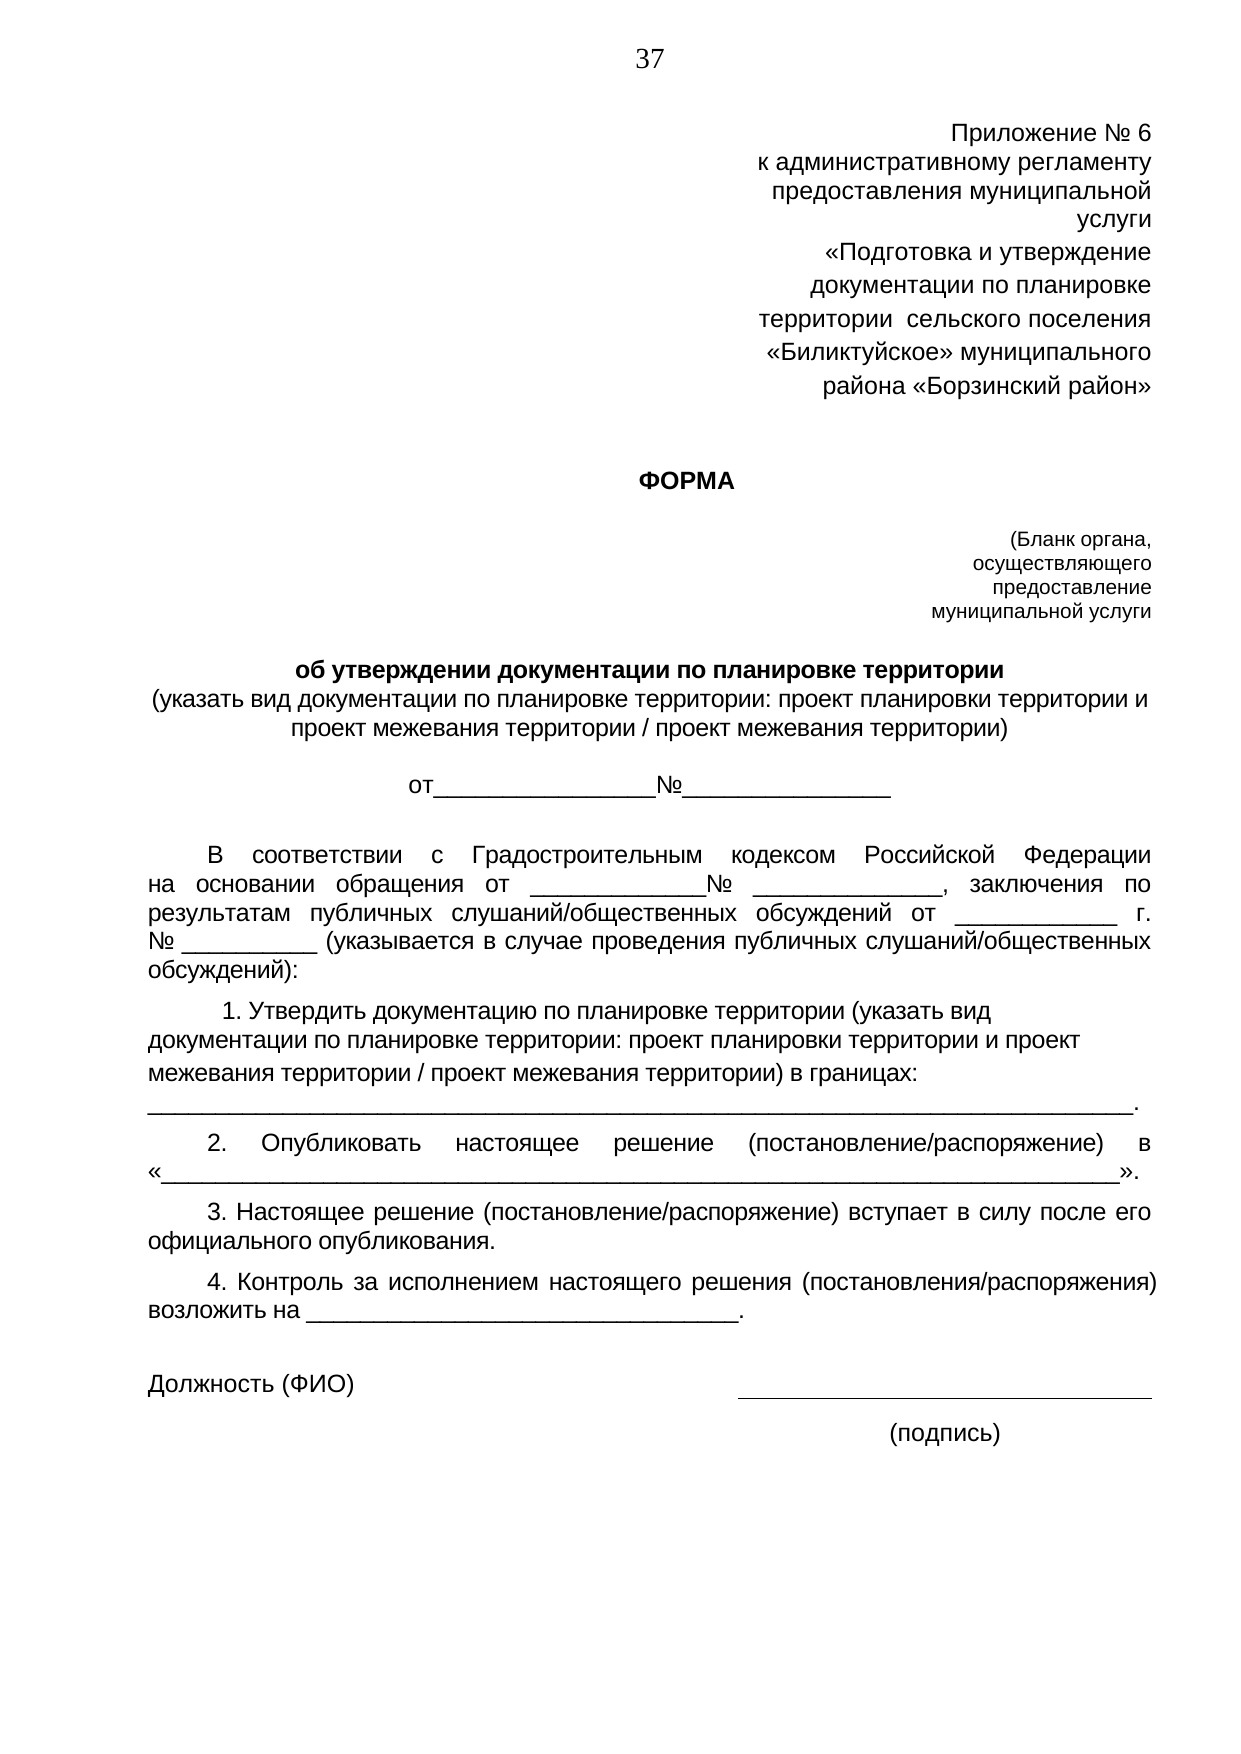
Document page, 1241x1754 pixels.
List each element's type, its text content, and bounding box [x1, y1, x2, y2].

text 2. Опубликовать настоящее решение (постановление/распоряжение) в «_______________________________________________________________________». [148, 1128, 1152, 1185]
text от________________№_______________ [148, 770, 1152, 799]
text «Подготовка и утверждение документации по планировке территории сельского поселения «Биликтуйское» муниципального района «Борзинский район» [709, 233, 1152, 401]
text Должность (ФИО) [148, 1369, 1152, 1398]
text к административному регламенту предоставления муниципальной услуги [694, 147, 1152, 233]
text В соответствии с Градостроительным кодексом Российской Федерации на основании обращения от _____________№ ______________, заключения по результатам публичных слушаний/общественных обсуждений от ____________ г. № __________ (указывается в случае проведения публичных слушаний/общественных обсуждений): [148, 840, 1152, 984]
text 1. Утвердить документацию по планировке территории (указать вид документации по планировке территории: проект планировки территории и проект межевания территории / проект межевания территории) в границах: _________________________________________________________________________. [148, 996, 1152, 1116]
text (Бланк органа, осуществляющего предоставление [148, 527, 1152, 599]
text ФОРМА [148, 466, 1152, 494]
text Приложение № 6 [694, 118, 1152, 147]
text об утверждении документации по планировке территории [148, 655, 1152, 684]
text (указать вид документации по планировке территории: проект планировки территории и проект межевания территории / проект межевания территории) [148, 684, 1152, 741]
text (подпись) [738, 1399, 1152, 1446]
text муниципальной услуги [148, 599, 1152, 623]
text 3. Настоящее решение (постановление/распоряжение) вступает в силу после его официального опубликования. [148, 1197, 1152, 1255]
text 4. Контроль за исполнением настоящего решения (постановления/распоряжения) возложить на ________________________________. [148, 1267, 1157, 1324]
